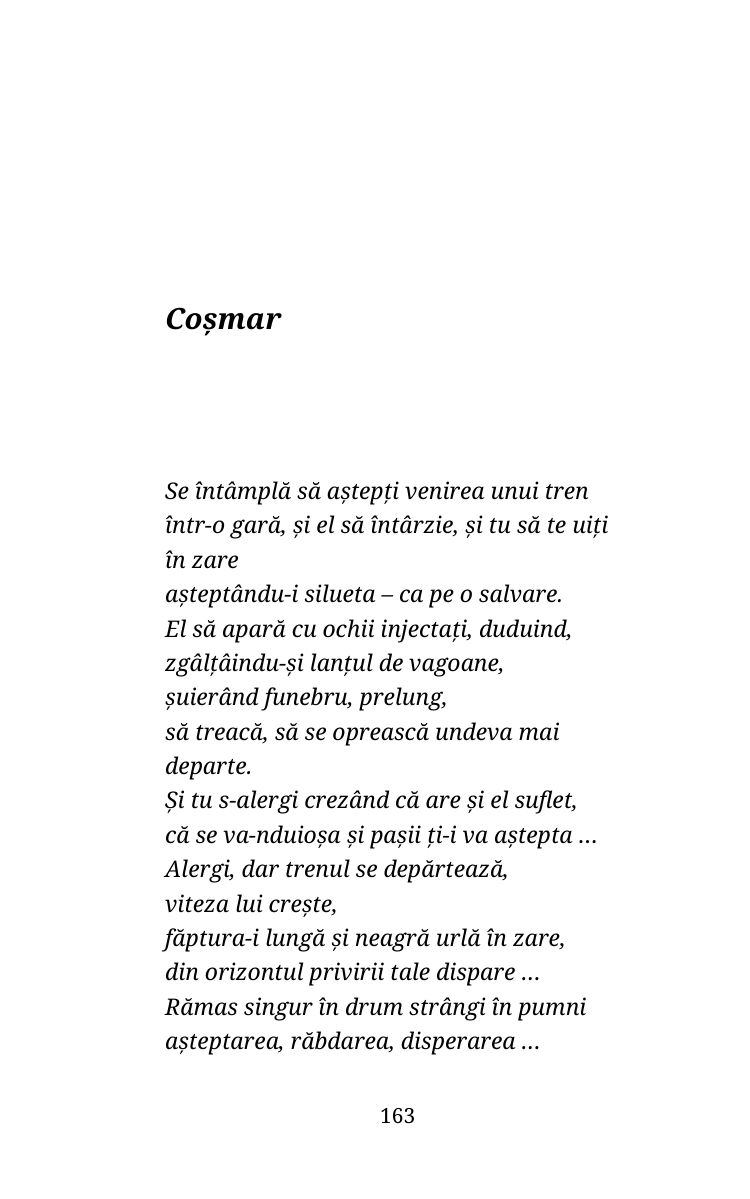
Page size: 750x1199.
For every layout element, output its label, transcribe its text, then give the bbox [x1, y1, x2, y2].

text Și tu s-alergi crezând că are și el suflet, [165, 784, 630, 816]
text așteptarea, răbdarea, disperarea … [165, 1025, 630, 1056]
text Rămas singur în drum strângi în pumni [165, 991, 630, 1022]
text din orizontul privirii tale dispare … [165, 956, 630, 988]
text șuierând funebru, prelung, [165, 681, 630, 713]
text Alergi, dar trenul se depărtează, [165, 853, 630, 884]
text să treacă, să se oprească undeva mai departe. [165, 716, 630, 781]
text zgâlțâindu-și lanțul de vagoane, [165, 647, 630, 678]
text Coșmar [165, 298, 630, 338]
text că se va-nduioșa și pașii ți-i va aștepta … [165, 819, 630, 850]
text făptura-i lungă și neagră urlă în zare, [165, 922, 630, 953]
text așteptându-i silueta – ca pe o salvare. [165, 578, 630, 609]
text Se întâmplă să aștepți venirea unui tren într-o gară, și el să întârzie, și tu să te uiți în zare [165, 475, 630, 575]
text viteza lui crește, [165, 888, 630, 919]
text El să apară cu ochii injectați, duduind, [165, 613, 630, 644]
